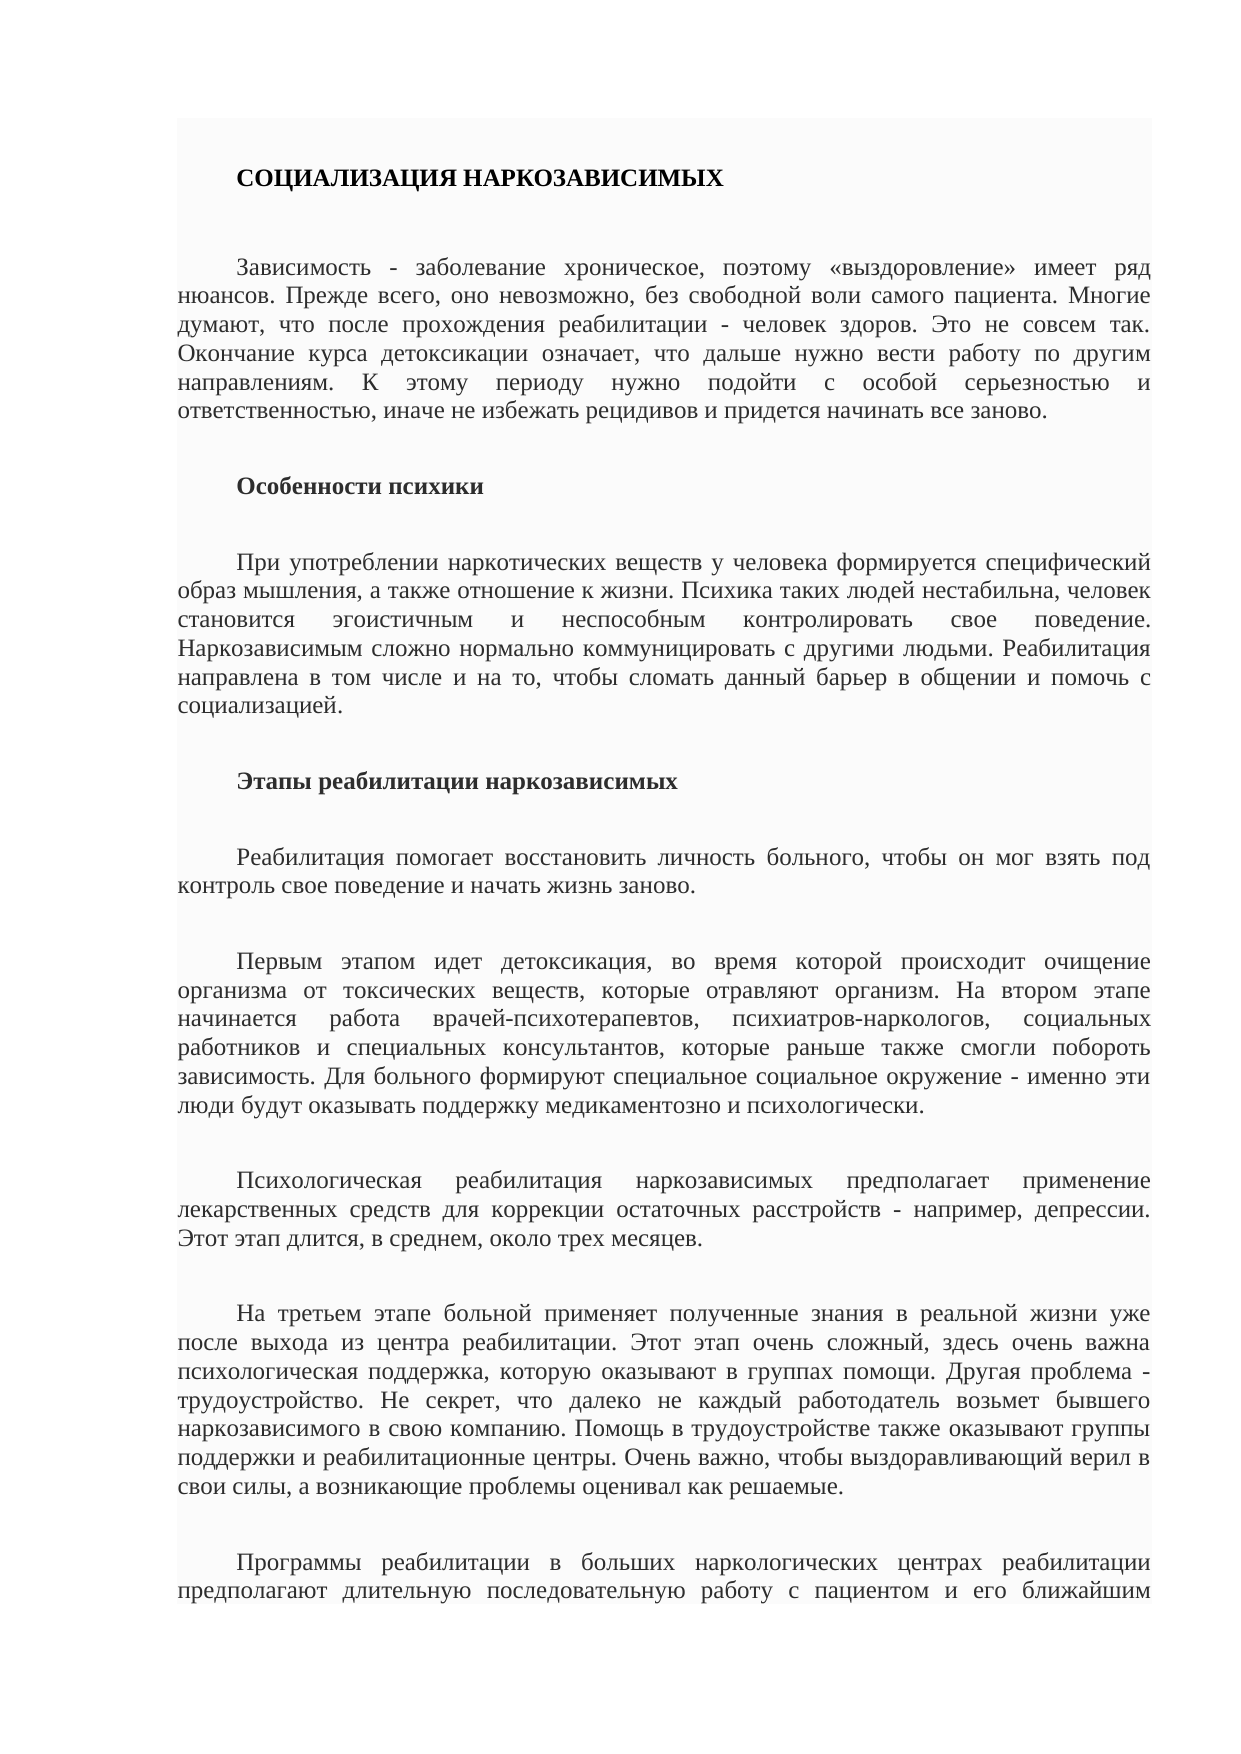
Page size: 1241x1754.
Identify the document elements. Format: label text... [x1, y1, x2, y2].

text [177, 1547, 1152, 1604]
text Реабилитация помогает восстановить личность больного, чтобы он мог взять под контроль свое поведение и начать жизнь заново. [177, 842, 1152, 899]
text Психологическая реабилитация наркозависимых предполагает применение лекарственных средств для коррекции остаточных расстройств - например, депрессии. Этот этап длится, в среднем, около трех месяцев. [177, 1165, 1152, 1252]
text При употреблении наркотических веществ у человека формируется специфический образ мышления, а также отношение к жизни. Психика таких людей нестабильна, человек становится эгоистичным и неспособным контролировать свое поведение. Наркозависимым сложно нормально коммуницировать с другими людьми. Реабилитация направлена в том числе и на то, чтобы сломать данный барьер в общении и помочь с социализацией. [177, 547, 1152, 719]
text Первым этапом идет детоксикация, во время которой происходит очищение организма от токсических веществ, которые отравляют организм. На втором этапе начинается работа врачей-психотерапевтов, психиатров-наркологов, социальных работников и специальных консультантов, которые раньше также смогли побороть зависимость. Для больного формируют специальное социальное окружение - именно эти люди будут оказывать поддержку медикаментозно и психологически. [177, 946, 1152, 1118]
text Особенности психики [177, 471, 1152, 500]
text Зависимость - заболевание хроническое, поэтому «выздоровление» имеет ряд нюансов. Прежде всего, оно невозможно, без свободной воли самого пациента. Многие думают, что после прохождения реабилитации - человек здоров. Это не совсем так. Окончание курса детоксикации означает, что дальше нужно вести работу по другим направлениям. К этому периоду нужно подойти с особой серьезностью и ответственностью, иначе не избежать рецидивов и придется начинать все заново. [177, 252, 1152, 424]
text На третьем этапе больной применяет полученные знания в реальной жизни уже после выхода из центра реабилитации. Этот этап очень сложный, здесь очень важна психологическая поддержка, которую оказывают в группах помощи. Другая проблема - трудоустройство. Не секрет, что далеко не каждый работодатель возьмет бывшего наркозависимого в свою компанию. Помощь в трудоустройстве также оказывают группы поддержки и реабилитационные центры. Очень важно, чтобы выздоравливающий верил в свои силы, а возникающие проблемы оценивал как решаемые. [177, 1298, 1152, 1500]
text Этапы реабилитации наркозависимых [177, 766, 1152, 795]
text СОЦИАЛИЗАЦИЯ НАРКОЗАВИСИМЫХ [177, 118, 1152, 192]
